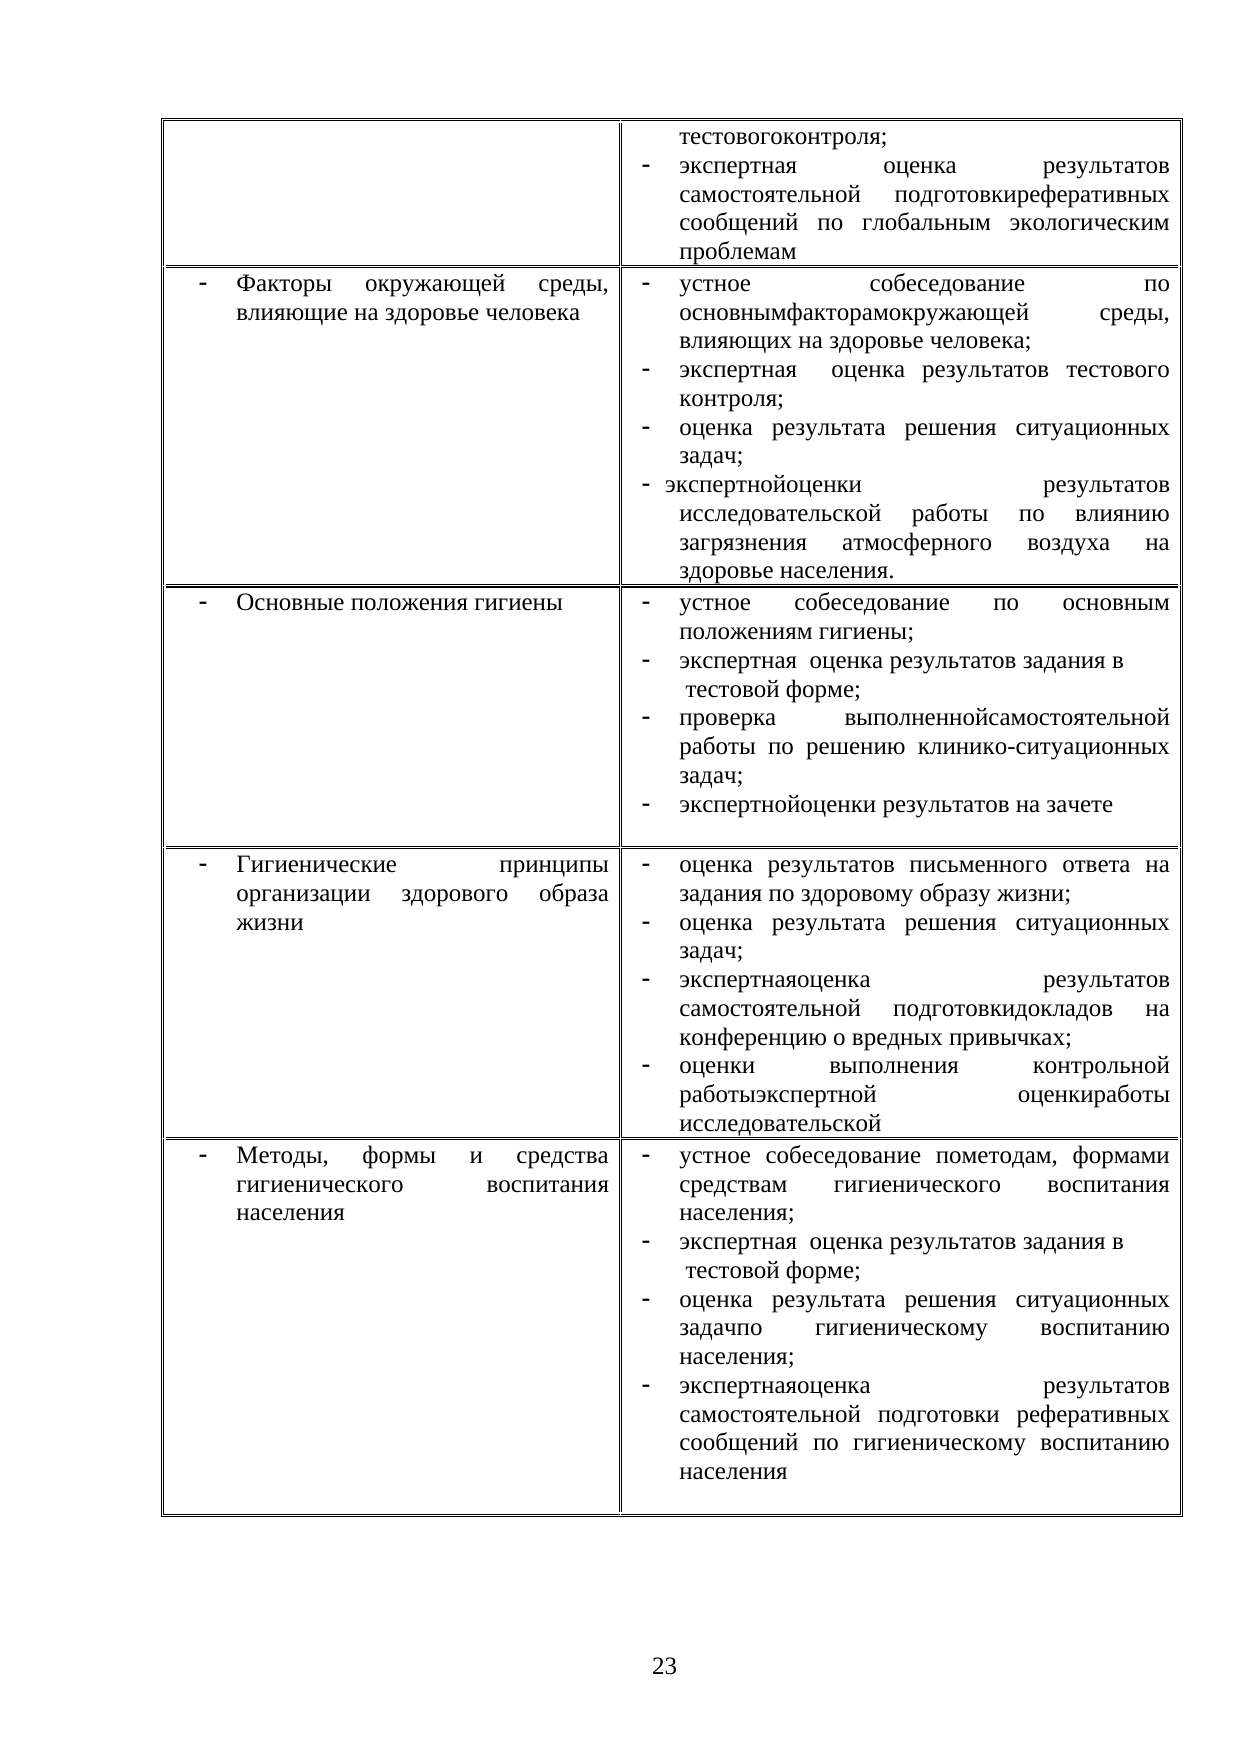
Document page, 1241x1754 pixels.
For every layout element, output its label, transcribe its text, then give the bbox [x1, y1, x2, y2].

table_cell устное собеседование пометодам, формами средствам гигиенического воспитания населения; экспертная оценка результатов задания в тестовой форме; оценка результата решения ситуационных задачпо гигиеническому воспитанию населения; экспертнаяоценка результатов самостоятельной подготовки реферативных сообщений по гигиеническому воспитанию населения [620, 1137, 1180, 1514]
table_cell Методы, формы и средства гигиенического воспитания населения [164, 1137, 620, 1514]
table_cell оценка результатов письменного ответа на задания по здоровому образу жизни; оценка результата решения ситуационных задач; экспертнаяоценка результатов самостоятельной подготовкидокладов на конференцию о вредных привычках; оценки выполнения контрольной работыэкспертной оценкиработы исследовательской [620, 846, 1181, 1137]
table_cell Гигиенические принципы организации здорового образа жизни [163, 846, 620, 1137]
table_cell устное собеседование по основнымфакторамокружающей среды, влияющих на здоровье человека; экспертная оценка результатов тестового контроля; оценка результата решения ситуационных задач; экспертнойоценки результатов исследовательской работы по влиянию загрязнения атмосферного воздуха на здоровье населения. [620, 265, 1181, 584]
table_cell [620, 121, 1180, 265]
table_cell Факторы окружающей среды, влияющие на здоровье человека [163, 265, 620, 584]
table_cell Основные положения гигиены [163, 584, 620, 846]
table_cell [164, 121, 620, 265]
table_cell устное собеседование по основным положениям гигиены; экспертная оценка результатов задания в тестовой форме; проверка выполненнойсамостоятельной работы по решению клинико-ситуационных задач; экспертнойоценки результатов на зачете [620, 584, 1181, 846]
